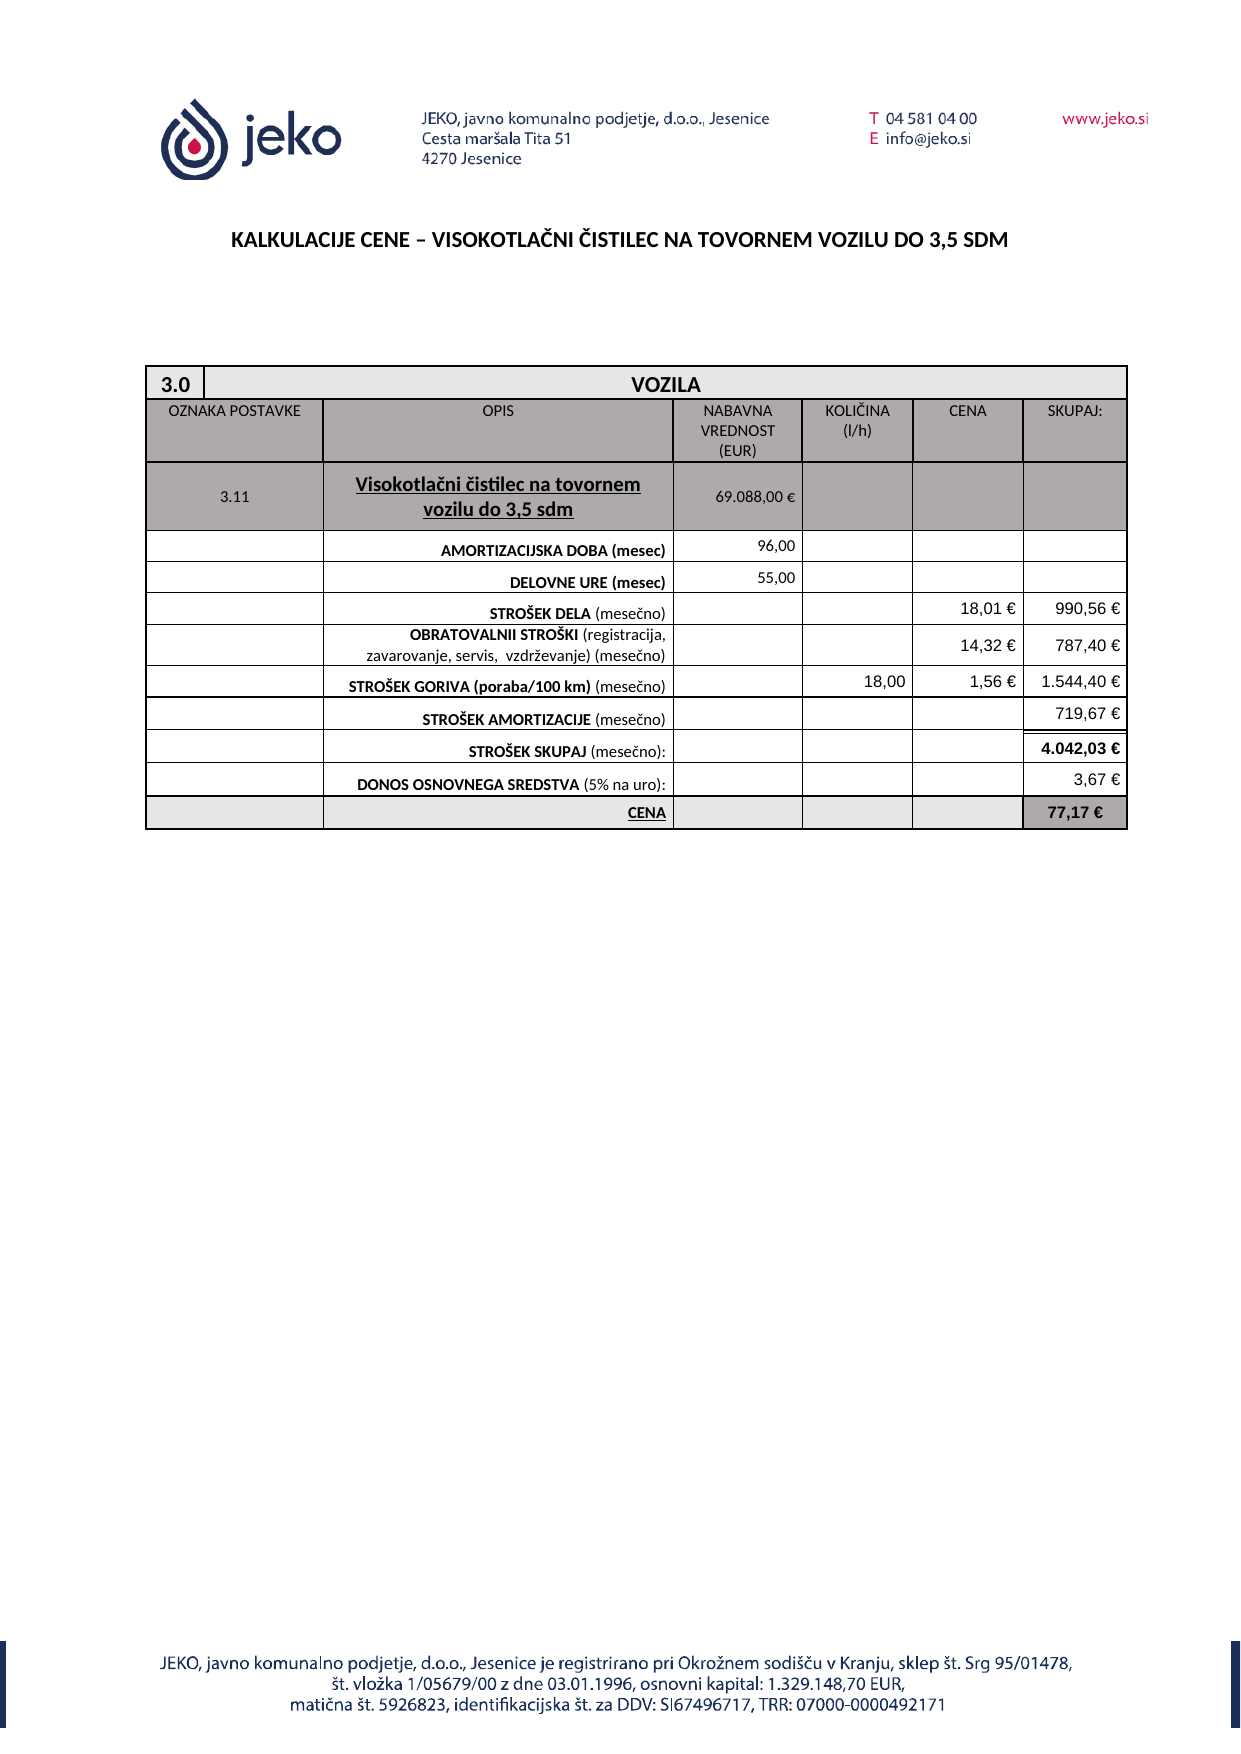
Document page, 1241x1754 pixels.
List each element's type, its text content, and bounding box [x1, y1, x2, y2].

table_cell [913, 463, 1023, 530]
picture [147, 98, 1172, 180]
table_cell [147, 730, 323, 762]
table_cell [803, 698, 912, 729]
table_header 3.0 [147, 367, 203, 398]
table_cell [674, 797, 802, 828]
table_cell [147, 763, 323, 795]
table_cell [803, 730, 912, 762]
table_cell [674, 698, 802, 729]
table_cell 14,32 € [913, 625, 1023, 665]
table_cell [147, 562, 204, 592]
table_cell OZNAKA POSTAVKE [147, 400, 322, 461]
table_cell [674, 730, 802, 762]
table_cell 990,56 € [1024, 593, 1126, 623]
table_cell [913, 531, 1023, 561]
table_cell 55,00 [674, 562, 802, 592]
table_cell [674, 763, 802, 795]
table_cell [1024, 562, 1126, 592]
table_cell DELOVNE URE (mesec) [324, 562, 673, 592]
table_cell [803, 531, 912, 561]
table_cell 787,40 € [1024, 625, 1126, 665]
table_cell 3.11 [147, 463, 323, 530]
table_cell [147, 797, 323, 828]
table_cell [1024, 463, 1126, 530]
table_cell 1,56 € [913, 666, 1023, 696]
table_cell DONOS OSNOVNEGA SREDSTVA (5% na uro): [324, 763, 673, 795]
table_cell [674, 593, 802, 623]
table_cell [204, 562, 323, 592]
table_cell [803, 463, 912, 530]
table_cell [803, 593, 912, 623]
table_cell [803, 763, 912, 795]
table_cell STROŠEK SKUPAJ (mesečno): [324, 730, 673, 762]
table_cell 18,00 [803, 666, 912, 696]
table_cell 77,17 € [1024, 797, 1126, 828]
table_cell KOLIČINA (l/h) [803, 400, 912, 461]
table_cell [803, 625, 912, 665]
table_cell [147, 625, 323, 665]
table_cell [147, 593, 323, 623]
table_cell Visokotlačni čistilec na tovornem vozilu do 3,5 sdm [324, 463, 673, 530]
table_cell OPIS [324, 400, 672, 461]
table_cell 3,67 € [1024, 763, 1126, 795]
table_cell [913, 730, 1023, 762]
table_cell [1024, 531, 1126, 561]
table_cell [147, 531, 204, 561]
table_cell 4.042,03 € [1024, 734, 1126, 762]
table_cell [674, 625, 802, 665]
table_cell [803, 562, 912, 592]
table_cell [674, 666, 802, 696]
table_cell 1.544,40 € [1024, 666, 1126, 696]
table_cell [204, 531, 323, 561]
table_cell CENA [324, 797, 673, 828]
table_cell 69.088,00 € [674, 463, 802, 530]
table_cell AMORTIZACIJSKA DOBA (mesec) [324, 531, 673, 561]
table_cell 96,00 [674, 531, 802, 561]
table_cell STROŠEK DELA (mesečno) [324, 593, 673, 623]
table_cell [913, 562, 1023, 592]
table_cell CENA [914, 400, 1022, 461]
text KALKULACIJE CENE – VISOKOTLAČNI ČISTILEC NA TOVORNEM VOZILU DO 3,5 SDM [148, 225, 1093, 253]
table_header VOZILA [205, 367, 1126, 398]
table_cell [913, 797, 1022, 828]
table_cell STROŠEK AMORTIZACIJE (mesečno) [324, 698, 673, 729]
table_cell 18,01 € [913, 593, 1023, 623]
table_cell SKUPAJ: [1024, 400, 1126, 461]
table_cell [913, 763, 1023, 795]
table_cell [147, 666, 323, 696]
table_cell NABAVNA VREDNOST (EUR) [674, 400, 801, 461]
table_cell OBRATOVALNII STROŠKI (registracija, zavarovanje, servis, vzdrževanje) (mesečno) [324, 625, 673, 665]
table_cell [147, 698, 323, 729]
table_cell 719,67 € [1024, 698, 1126, 729]
table_cell [803, 797, 912, 828]
table_cell STROŠEK GORIVA (poraba/100 km) (mesečno) [324, 666, 673, 696]
table_cell [913, 698, 1023, 729]
